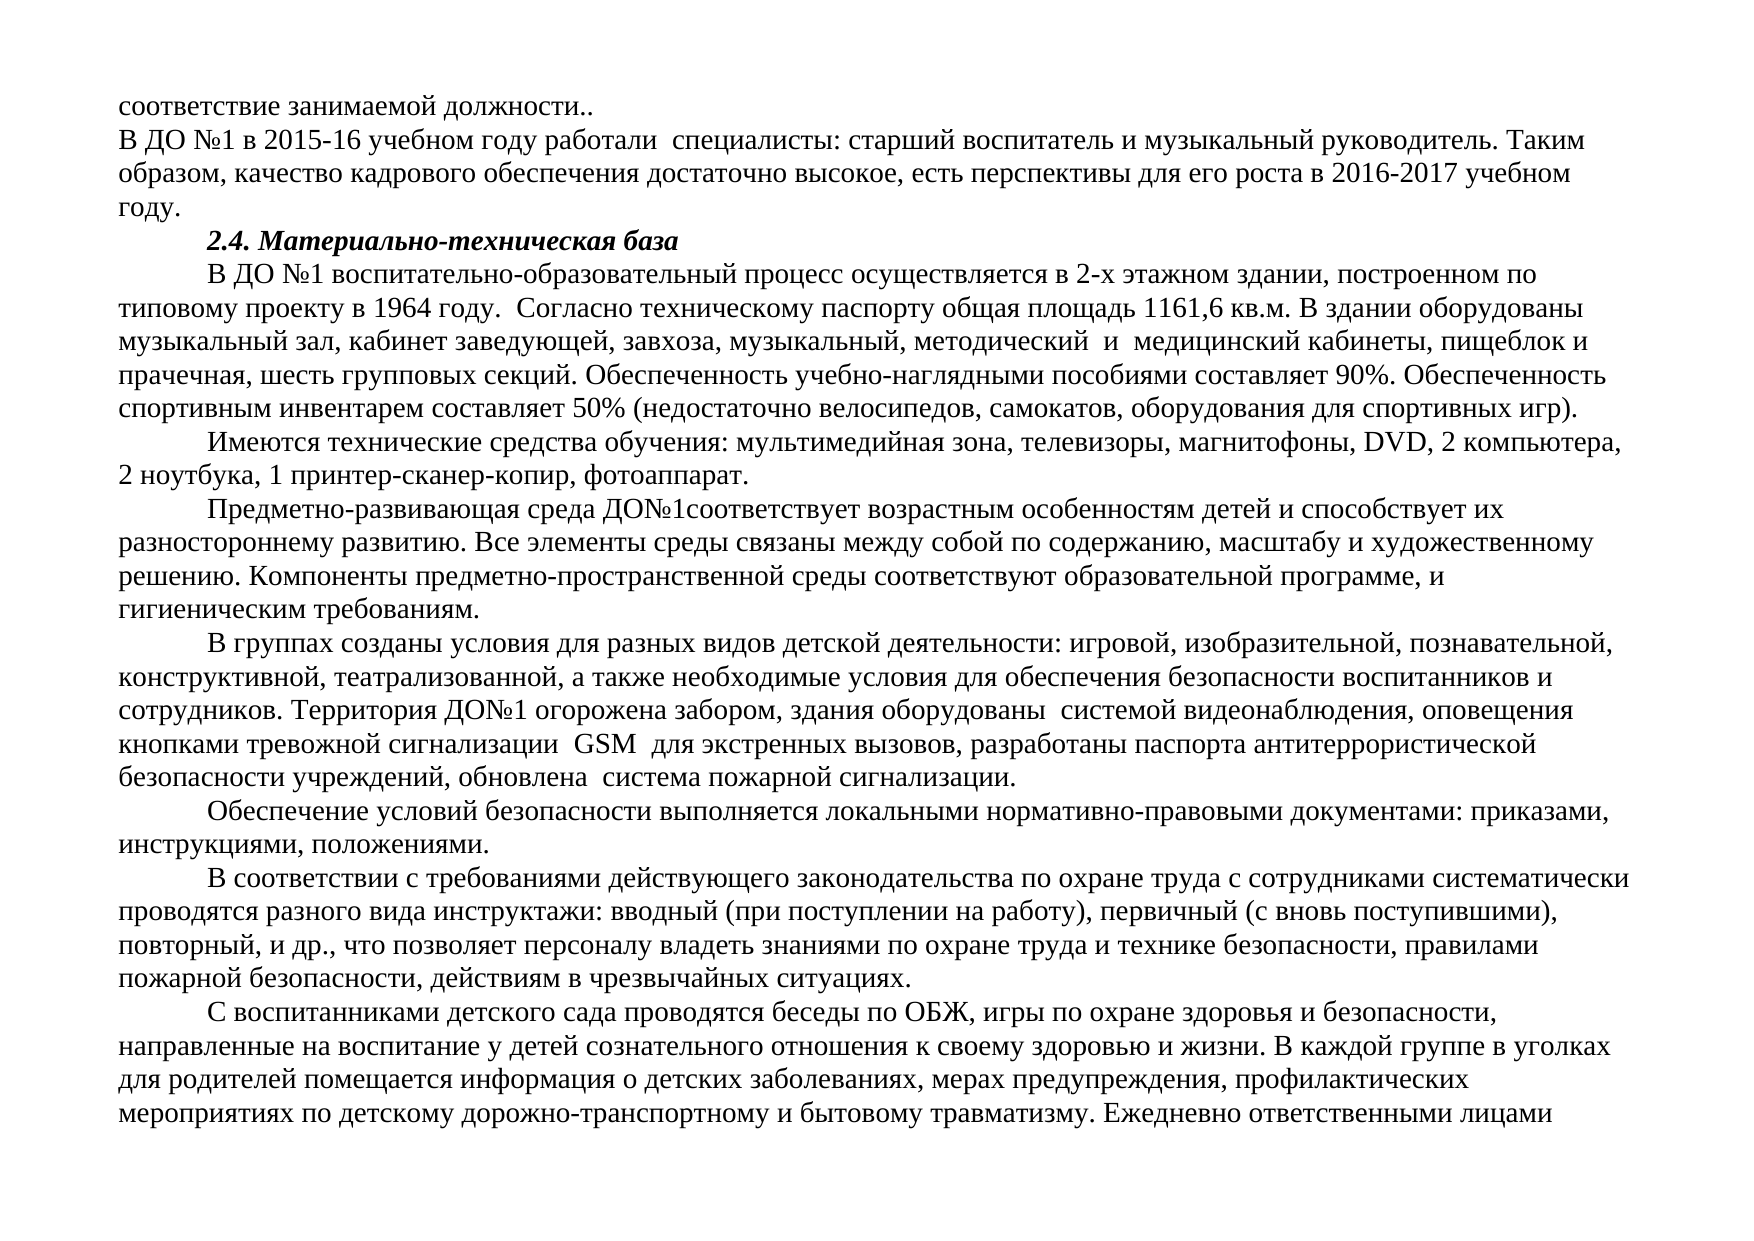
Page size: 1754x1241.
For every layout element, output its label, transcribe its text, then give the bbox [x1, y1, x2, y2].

text Имеются технические средства обучения: мультимедийная зона, телевизоры, магнитофоны, DVD, 2 компьютера, 2 ноутбука, 1 принтер-сканер-копир, фотоаппарат. [118, 424, 1636, 491]
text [118, 994, 1636, 1128]
text Предметно-развивающая среда ДО№1соответствует возрастным особенностям детей и способствует их разностороннему развитию. Все элементы среды связаны между собой по содержанию, масштабу и художественному решению. Компоненты предметно-пространственной среды соответствуют образовательной программе, и гигиеническим требованиям. [118, 491, 1636, 625]
text В ДО №1 в 2015-16 учебном году работали специалисты: старший воспитатель и музыкальный руководитель. Таким образом, качество кадрового обеспечения достаточно высокое, есть перспективы для его роста в 2016-2017 учебном году. [118, 122, 1636, 223]
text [118, 88, 1636, 122]
text В ДО №1 воспитательно-образовательный процесс осуществляется в 2-х этажном здании, построенном по типовому проекту в 1964 году. Согласно техническому паспорту общая площадь 1161,6 кв.м. В здании оборудованы музыкальный зал, кабинет заведующей, завхоза, музыкальный, методический и медицинский кабинеты, пищеблок и прачечная, шесть групповых секций. Обеспеченность учебно-наглядными пособиями составляет 90%. Обеспеченность спортивным инвентарем составляет 50% (недостаточно велосипедов, самокатов, оборудования для спортивных игр). [118, 256, 1636, 424]
text Обеспечение условий безопасности выполняется локальными нормативно-правовыми документами: приказами, инструкциями, положениями. [118, 793, 1636, 860]
text 2.4. Материально-техническая база [118, 223, 1636, 256]
text В группах созданы условия для разных видов детской деятельности: игровой, изобразительной, познавательной, конструктивной, театрализованной, а также необходимые условия для обеспечения безопасности воспитанников и сотрудников. Территория ДО№1 огорожена забором, здания оборудованы системой видеонаблюдения, оповещения кнопками тревожной сигнализации GSM для экстренных вызовов, разработаны паспорта антитеррористической безопасности учреждений, обновлена система пожарной сигнализации. [118, 625, 1636, 793]
text В соответствии с требованиями действующего законодательства по охране труда с сотрудниками систематически проводятся разного вида инструктажи: вводный (при поступлении на работу), первичный (с вновь поступившими), повторный, и др., что позволяет персоналу владеть знаниями по охране труда и технике безопасности, правилами пожарной безопасности, действиям в чрезвычайных ситуациях. [118, 860, 1636, 994]
